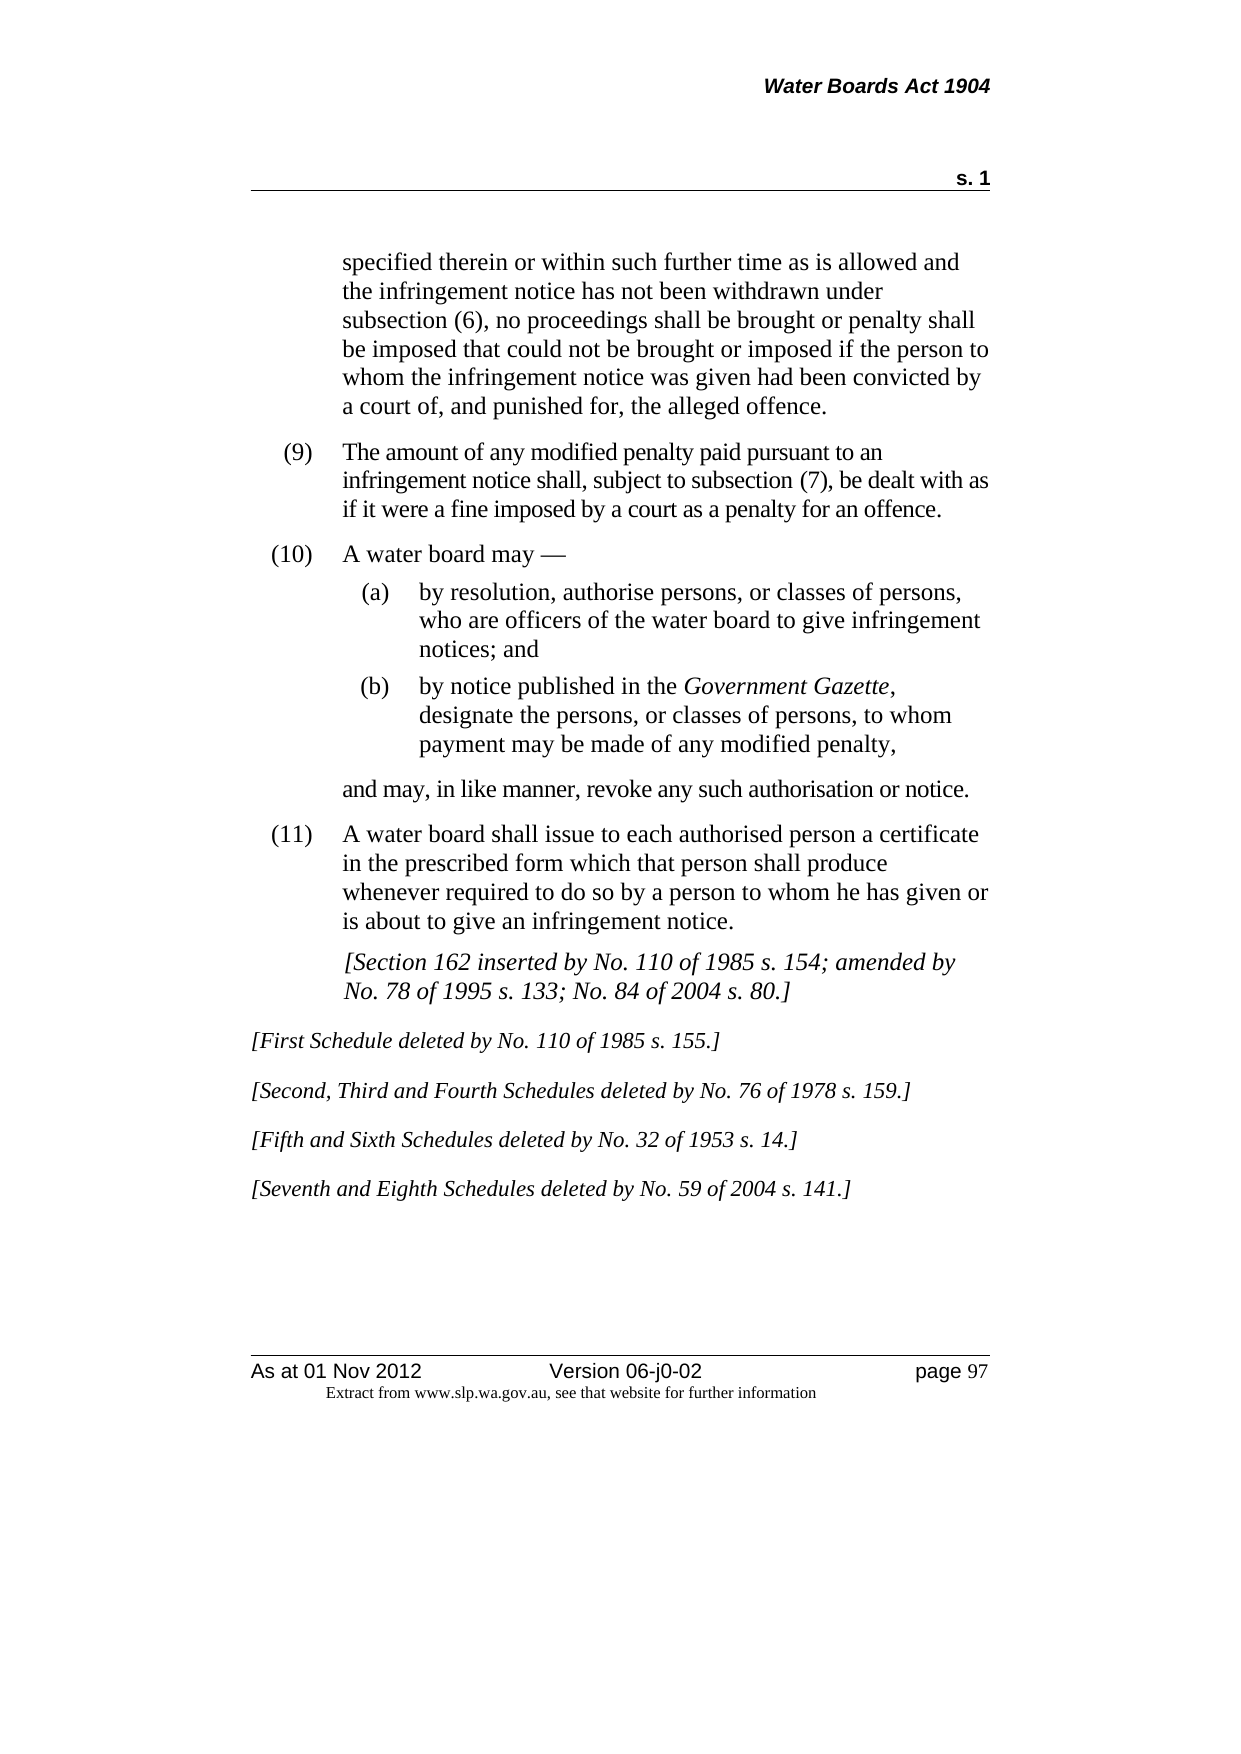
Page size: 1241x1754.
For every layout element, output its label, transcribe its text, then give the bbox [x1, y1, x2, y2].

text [251, 247, 990, 420]
text [Seventh and Eighth Schedules deleted by No. 59 of 2004 s. 141.] [251, 1175, 990, 1202]
text and may, in like manner, revoke any such authorisation or notice. [251, 774, 990, 803]
text [Fifth and Sixth Schedules deleted by No. 32 of 1953 s. 14.] [251, 1126, 990, 1152]
text (a) by resolution, authorise persons, or classes of persons, who are officers of the water board to give infringement notices; and [251, 577, 990, 663]
text [First Schedule deleted by No. 110 of 1985 s. 155.] [251, 1027, 990, 1054]
text [Section 162 inserted by No. 110 of 1985 s. 154; amended by No. 78 of 1995 s. 133; No. 84 of 2004 s. 80.] [251, 947, 990, 1004]
text (9) The amount of any modified penalty paid pursuant to an infringement notice shall, subject to subsection (7), be dealt with as if it were a fine imposed by a court as a penalty for an offence. [251, 437, 990, 523]
text (11) A water board shall issue to each authorised person a certificate in the prescribed form which that person shall produce whenever required to do so by a person to whom he has given or is about to give an infringement notice. [251, 819, 990, 934]
text [Second, Third and Fourth Schedules deleted by No. 76 of 1978 s. 159.] [251, 1077, 990, 1103]
text (b) by notice published in the Government Gazette, designate the persons, or classes of persons, to whom payment may be made of any modified penalty, [251, 671, 990, 757]
text (10) A water board may — [251, 539, 990, 568]
